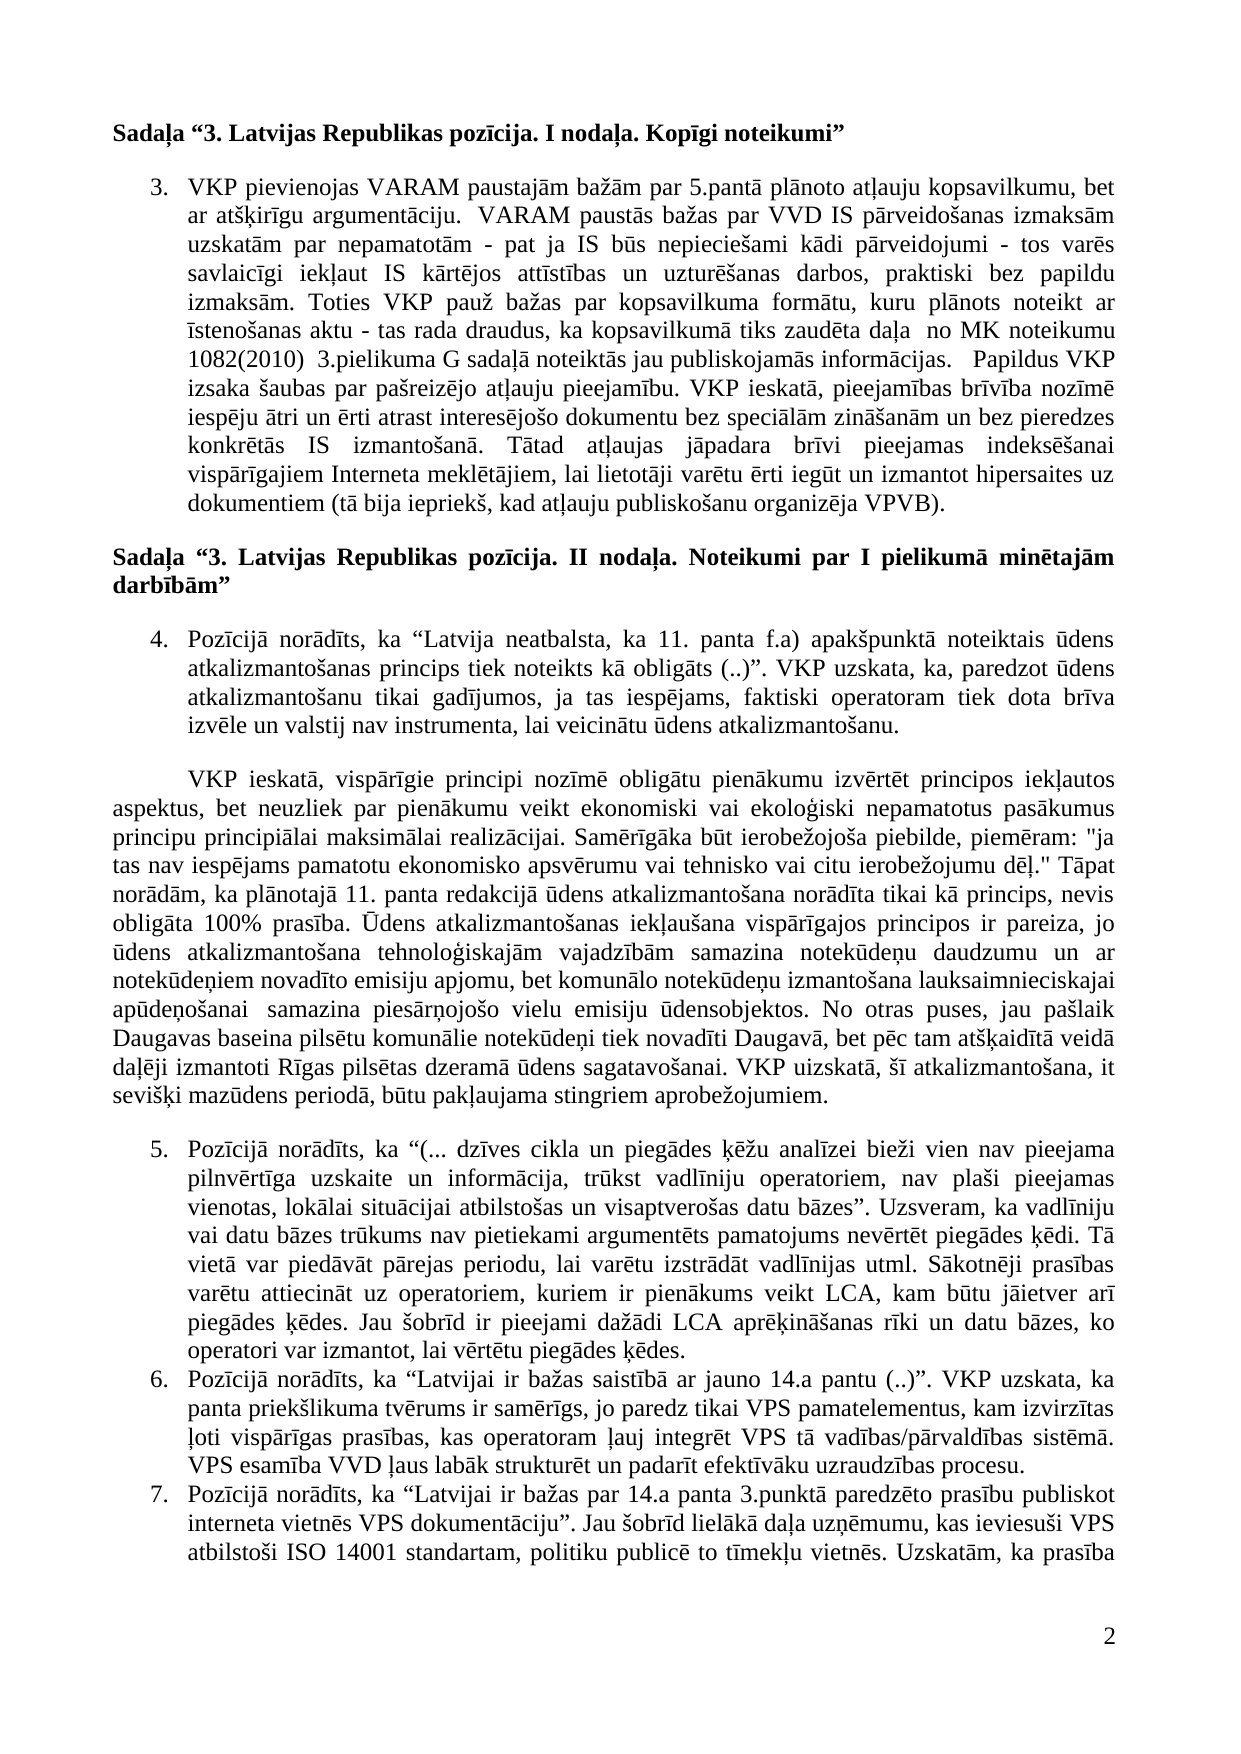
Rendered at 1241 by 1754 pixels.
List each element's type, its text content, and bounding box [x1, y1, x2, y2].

text Sadaļa “3. Latvijas Republikas pozīcija. I nodaļa. Kopīgi noteikumi” [112, 118, 1116, 147]
list Pozīcijā norādīts, ka “(... dzīves cikla un piegādes ķēžu analīzei bieži vien nav pieejama pilnvērtīga uzskaite un informācija, trūkst vadlīniju operatoriem, nav plaši pieejamas vienotas, lokālai situācijai atbilstošas un visaptverošas datu bāzes”. Uzsveram, ka vadlīniju vai datu bāzes trūkums nav pietiekami argumentēts pamatojums nevērtēt piegādes ķēdi. Tā vietā var piedāvāt pārejas periodu, lai varētu izstrādāt vadlīnijas utml. Sākotnēji prasības varētu attiecināt uz operatoriem, kuriem ir pienākums veikt LCA, kam būtu jāietver arī piegādes ķēdes. Jau šobrīd ir pieejami dažādi LCA aprēķināšanas rīki un datu bāzes, ko operatori var izmantot, lai vērtētu piegādes ķēdes. [150, 1134, 1116, 1364]
text Sadaļa “3. Latvijas Republikas pozīcija. II nodaļa. Noteikumi par I pielikumā minētajām darbībām” [112, 542, 1116, 599]
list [150, 1479, 1116, 1566]
list VKP pievienojas VARAM paustajām bažām par 5.pantā plānoto atļauju kopsavilkumu, bet ar atšķirīgu argumentāciju. VARAM paustās bažas par VVD IS pārveidošanas izmaksām uzskatām par nepamatotām - pat ja IS būs nepieciešami kādi pārveidojumi - tos varēs savlaicīgi iekļaut IS kārtējos attīstības un uzturēšanas darbos, praktiski bez papildu izmaksām. Toties VKP pauž bažas par kopsavilkuma formātu, kuru plānots noteikt ar īstenošanas aktu - tas rada draudus, ka kopsavilkumā tiks zaudēta daļa no MK noteikumu 1082(2010) 3.pielikuma G sadaļā noteiktās jau publiskojamās informācijas. Papildus VKP izsaka šaubas par pašreizējo atļauju pieejamību. VKP ieskatā, pieejamības brīvība nozīmē iespēju ātri un ērti atrast interesējošo dokumentu bez speciālām zināšanām un bez pieredzes konkrētās IS izmantošanā. Tātad atļaujas jāpadara brīvi pieejamas indeksēšanai vispārīgajiem Interneta meklētājiem, lai lietotāji varētu ērti iegūt un izmantot hipersaites uz dokumentiem (tā bija iepriekš, kad atļauju publiskošanu organizēja VPVB). [150, 172, 1116, 517]
list Pozīcijā norādīts, ka “Latvijai ir bažas saistībā ar jauno 14.a pantu (..)”. VKP uzskata, ka panta priekšlikuma tvērums ir samērīgs, jo paredz tikai VPS pamatelementus, kam izvirzītas ļoti vispārīgas prasības, kas operatoram ļauj integrēt VPS tā vadības/pārvaldības sistēmā. VPS esamība VVD ļaus labāk strukturēt un padarīt efektīvāku uzraudzības procesu. [150, 1364, 1116, 1479]
list Pozīcijā norādīts, ka “Latvija neatbalsta, ka 11. panta f.a) apakšpunktā noteiktais ūdens atkalizmantošanas princips tiek noteikts kā obligāts (..)”. VKP uzskata, ka, paredzot ūdens atkalizmantošanu tikai gadījumos, ja tas iespējams, faktiski operatoram tiek dota brīva izvēle un valstij nav instrumenta, lai veicinātu ūdens atkalizmantošanu. [150, 624, 1116, 739]
text VKP ieskatā, vispārīgie principi nozīmē obligātu pienākumu izvērtēt principos iekļautos aspektus, bet neuzliek par pienākumu veikt ekonomiski vai ekoloģiski nepamatotus pasākumus principu principiālai maksimālai realizācijai. Samērīgāka būt ierobežojoša piebilde, piemēram: "ja tas nav iespējams pamatotu ekonomisko apsvērumu vai tehnisko vai citu ierobežojumu dēļ." Tāpat norādām, ka plānotajā 11. panta redakcijā ūdens atkalizmantošana norādīta tikai kā princips, nevis obligāta 100% prasība. Ūdens atkalizmantošanas iekļaušana vispārīgajos principos ir pareiza, jo ūdens atkalizmantošana tehnoloģiskajām vajadzībām samazina notekūdeņu daudzumu un ar notekūdeņiem novadīto emisiju apjomu, bet komunālo notekūdeņu izmantošana lauksaimnieciskajai apūdeņošanai samazina piesārņojošo vielu emisiju ūdensobjektos. No otras puses, jau pašlaik Daugavas baseina pilsētu komunālie notekūdeņi tiek novadīti Daugavā, bet pēc tam atšķaidītā veidā daļēji izmantoti Rīgas pilsētas dzeramā ūdens sagatavošanai. VKP uizskatā, šī atkalizmantošana, it sevišķi mazūdens periodā, būtu pakļaujama stingriem aprobežojumiem. [112, 764, 1116, 1109]
